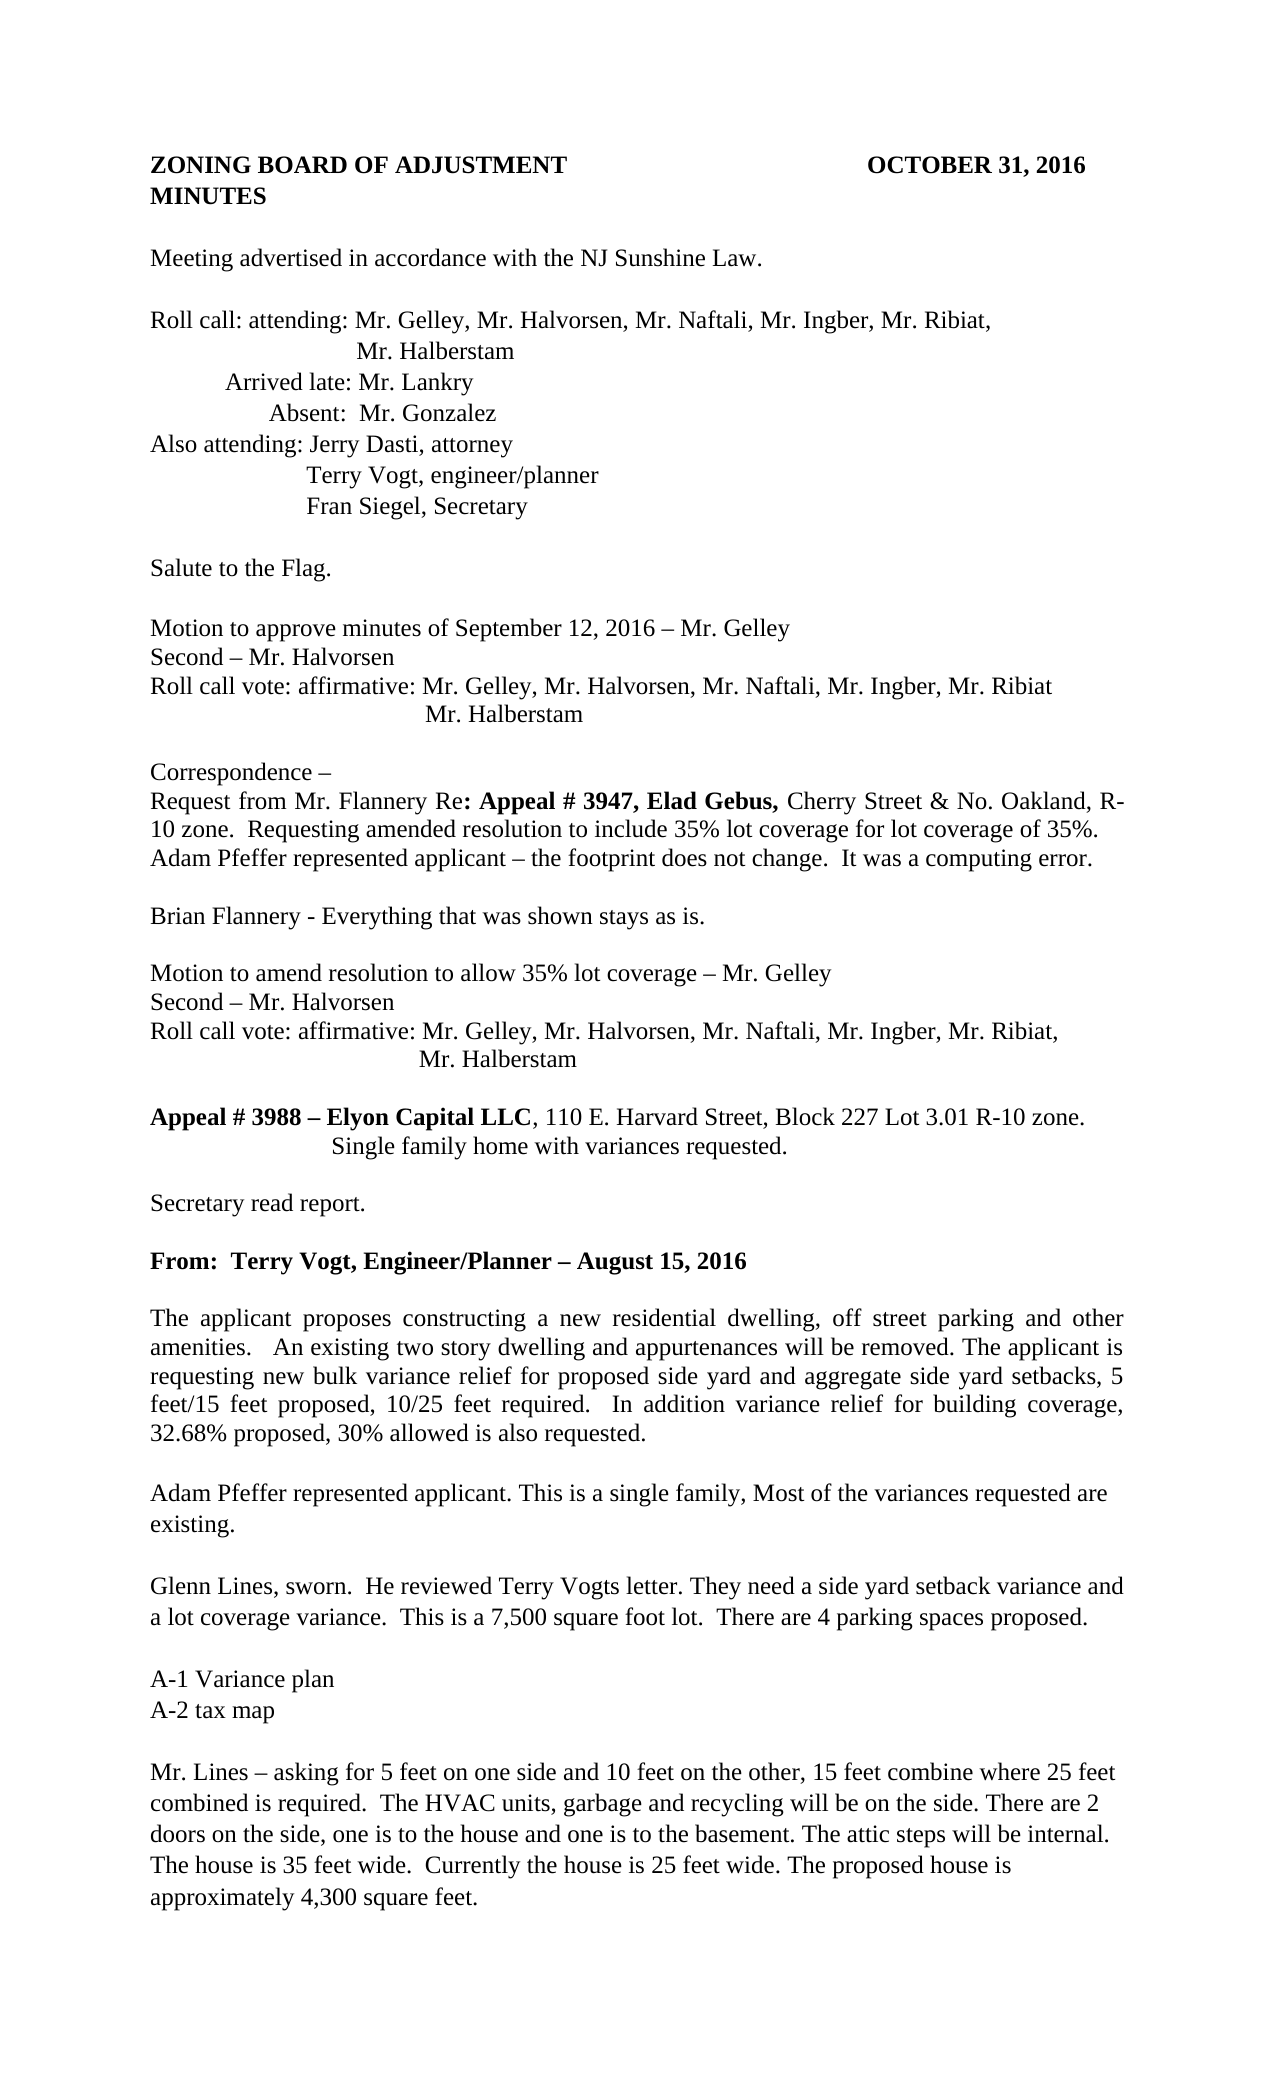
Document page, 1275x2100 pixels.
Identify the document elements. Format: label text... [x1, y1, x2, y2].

text Single family home with variances requested. [150, 1131, 1125, 1159]
text Motion to approve minutes of September 12, 2016 – Mr. Gelley [150, 613, 1125, 642]
text Mr. Lines – asking for 5 feet on one side and 10 feet on the other, 15 feet combine where 25 feet combined is required. The HVAC units, garbage and recycling will be on the side. There are 2 doors on the side, one is to the house and one is to the basement. The attic steps will be internal. The house is 35 feet wide. Currently the house is 25 feet wide. The proposed house is approximately 4,300 square feet. [150, 1757, 1125, 1910]
text Correspondence – [150, 757, 1125, 786]
text The applicant proposes constructing a new residential dwelling, off street parking and other amenities. An existing two story dwelling and appurtenances will be removed. The applicant is requesting new bulk variance relief for proposed side yard and aggregate side yard setbacks, 5 feet/15 feet proposed, 10/25 feet required. In addition variance relief for building coverage, 32.68% proposed, 30% allowed is also requested. [150, 1303, 1125, 1447]
text Roll call: attending: Mr. Gelley, Mr. Halvorsen, Mr. Naftali, Mr. Ingber, Mr. Ribiat, [150, 305, 1125, 334]
text Fran Siegel, Secretary [150, 491, 1125, 520]
text ZONING BOARD OF ADJUSTMENT OCTOBER 31, 2016 [150, 150, 1125, 179]
text Secretary read report. [150, 1188, 1125, 1217]
text Also attending: Jerry Dasti, attorney [150, 429, 1125, 458]
text Mr. Halberstam [150, 699, 1125, 728]
text Terry Vogt, engineer/planner [150, 460, 1125, 489]
text Absent: Mr. Gonzalez [150, 398, 1125, 427]
text Glenn Lines, sworn. He reviewed Terry Vogts letter. They need a side yard setback variance and a lot coverage variance. This is a 7,500 square foot lot. There are 4 parking spaces proposed. [150, 1571, 1125, 1631]
text Meeting advertised in accordance with the NJ Sunshine Law. [150, 243, 1125, 272]
text Mr. Halberstam [150, 1044, 1125, 1073]
text Request from Mr. Flannery Re: Appeal # 3947, Elad Gebus, Cherry Street & No. Oakland, R-10 zone. Requesting amended resolution to include 35% lot coverage for lot coverage of 35%. [150, 786, 1125, 843]
text Appeal # 3988 – Elyon Capital LLC, 110 E. Harvard Street, Block 227 Lot 3.01 R-10 zone. [150, 1102, 1125, 1131]
text Roll call vote: affirmative: Mr. Gelley, Mr. Halvorsen, Mr. Naftali, Mr. Ingber, Mr. Ribiat [150, 671, 1125, 699]
text A-1 Variance plan [150, 1664, 1125, 1693]
text A-2 tax map [150, 1695, 1125, 1724]
text MINUTES [150, 181, 1125, 210]
text Salute to the Flag. [150, 553, 1125, 582]
text From: Terry Vogt, Engineer/Planner – August 15, 2016 [150, 1246, 1125, 1274]
text Brian Flannery - Everything that was shown stays as is. [150, 901, 1125, 929]
text Second – Mr. Halvorsen [150, 987, 1125, 1016]
text Arrived late: Mr. Lankry [150, 367, 1125, 396]
text Roll call vote: affirmative: Mr. Gelley, Mr. Halvorsen, Mr. Naftali, Mr. Ingber, Mr. Ribiat, [150, 1016, 1125, 1044]
text Motion to amend resolution to allow 35% lot coverage – Mr. Gelley [150, 958, 1125, 987]
text Mr. Halberstam [150, 336, 1125, 365]
text Adam Pfeffer represented applicant – the footprint does not change. It was a computing error. [150, 843, 1125, 872]
text Second – Mr. Halvorsen [150, 642, 1125, 671]
text Adam Pfeffer represented applicant. This is a single family, Most of the variances requested are existing. [150, 1478, 1125, 1538]
